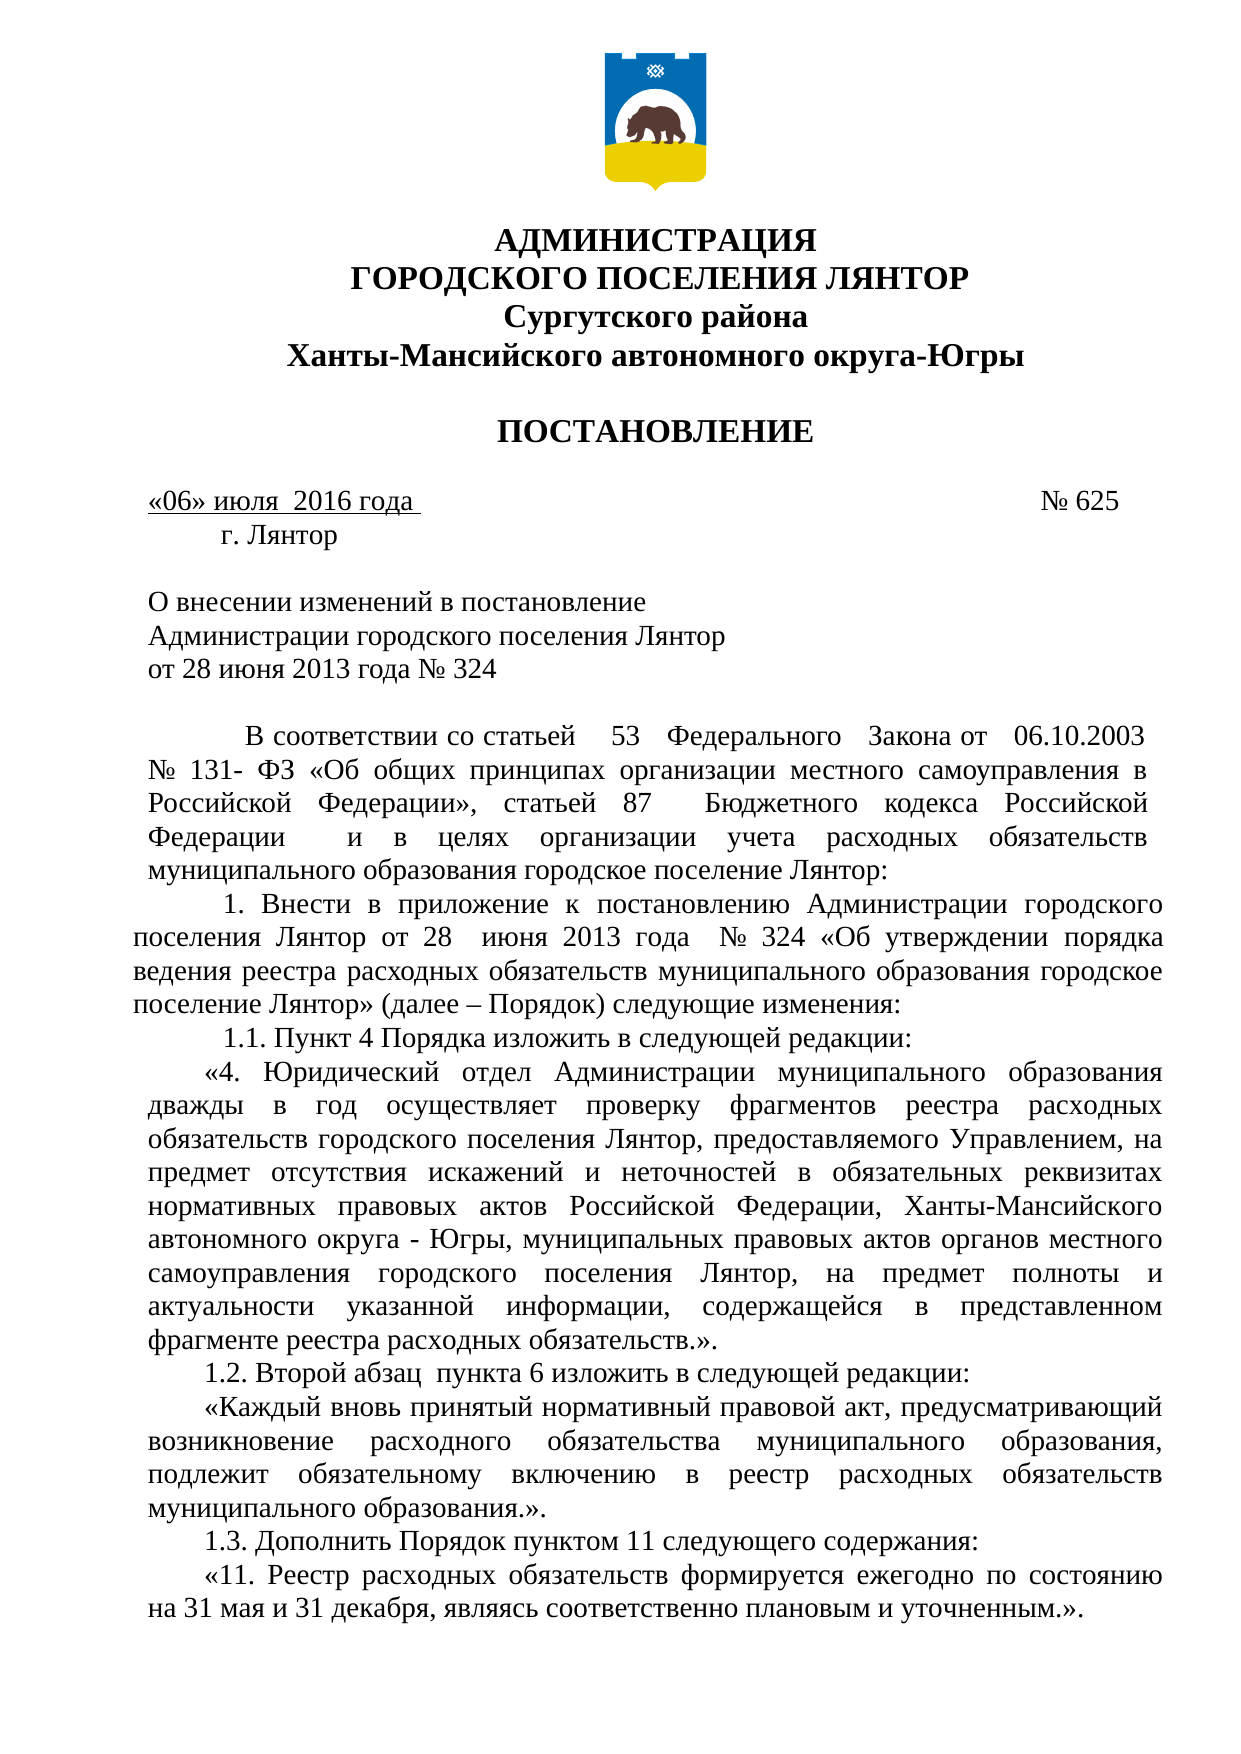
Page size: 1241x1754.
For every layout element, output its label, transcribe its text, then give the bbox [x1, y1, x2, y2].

text ПОСТАНОВЛЕНИЕ [148, 412, 1163, 450]
text «Каждый вновь принятый нормативный правовой акт, предусматривающий возникновение расходного обязательства муниципального образования, подлежит обязательному включению в реестр расходных обязательств муниципального образования.». [148, 1389, 1163, 1523]
text АДМИНИСТРАЦИЯ [148, 220, 1163, 258]
text 1. Внести в приложение к постановлению Администрации городского поселения Лянтор от 28 июня 2013 года № 324 «Об утверждении порядка ведения реестра расходных обязательств муниципального образования городское поселение Лянтор» (далее – Порядок) следующие изменения: [133, 886, 1163, 1020]
text г. Лянтор [148, 517, 1163, 551]
text 1.1. Пункт 4 Порядка изложить в следующей редакции: [133, 1020, 1163, 1054]
text Ханты-Мансийского автономного округа-Югры [148, 335, 1163, 373]
text 1.3. Дополнить Порядок пунктом 11 следующего содержания: [148, 1523, 1163, 1557]
text ГОРОДСКОГО ПОСЕЛЕНИЯ ЛЯНТОР [148, 258, 1163, 297]
text Сургутского района [148, 297, 1163, 335]
text «06» июля 2016 года № 625 [148, 483, 1163, 517]
text от 28 июня 2013 года № 324 [148, 651, 735, 685]
text «4. Юридический отдел Администрации муниципального образования дважды в год осуществляет проверку фрагментов реестра расходных обязательств городского поселения Лянтор, предоставляемого Управлением, на предмет отсутствия искажений и неточностей в обязательных реквизитах нормативных правовых актов Российской Федерации, Ханты-Мансийского автономного округа - Югры, муниципальных правовых актов органов местного самоуправления городского поселения Лянтор, на предмет полноты и актуальности указанной информации, содержащейся в представленном фрагменте реестра расходных обязательств.». [148, 1054, 1163, 1356]
text В соответствии со статьей 53 Федерального Закона от 06.10.2003 № 131- ФЗ «Об общих принципах организации местного самоуправления в Российской Федерации», статьей 87 Бюджетного кодекса Российской Федерации и в целях организации учета расходных обязательств муниципального образования городское поселение Лянтор: [148, 718, 1148, 886]
text О внесении изменений в постановление Администрации городского поселения Лянтор [148, 584, 735, 651]
text 1.2. Второй абзац пункта 6 изложить в следующей редакции: [148, 1356, 1163, 1389]
text «11. Реестр расходных обязательств формируется ежегодно по состоянию на 31 мая и 31 декабря, являясь соответственно плановым и уточненным.». [148, 1557, 1163, 1624]
